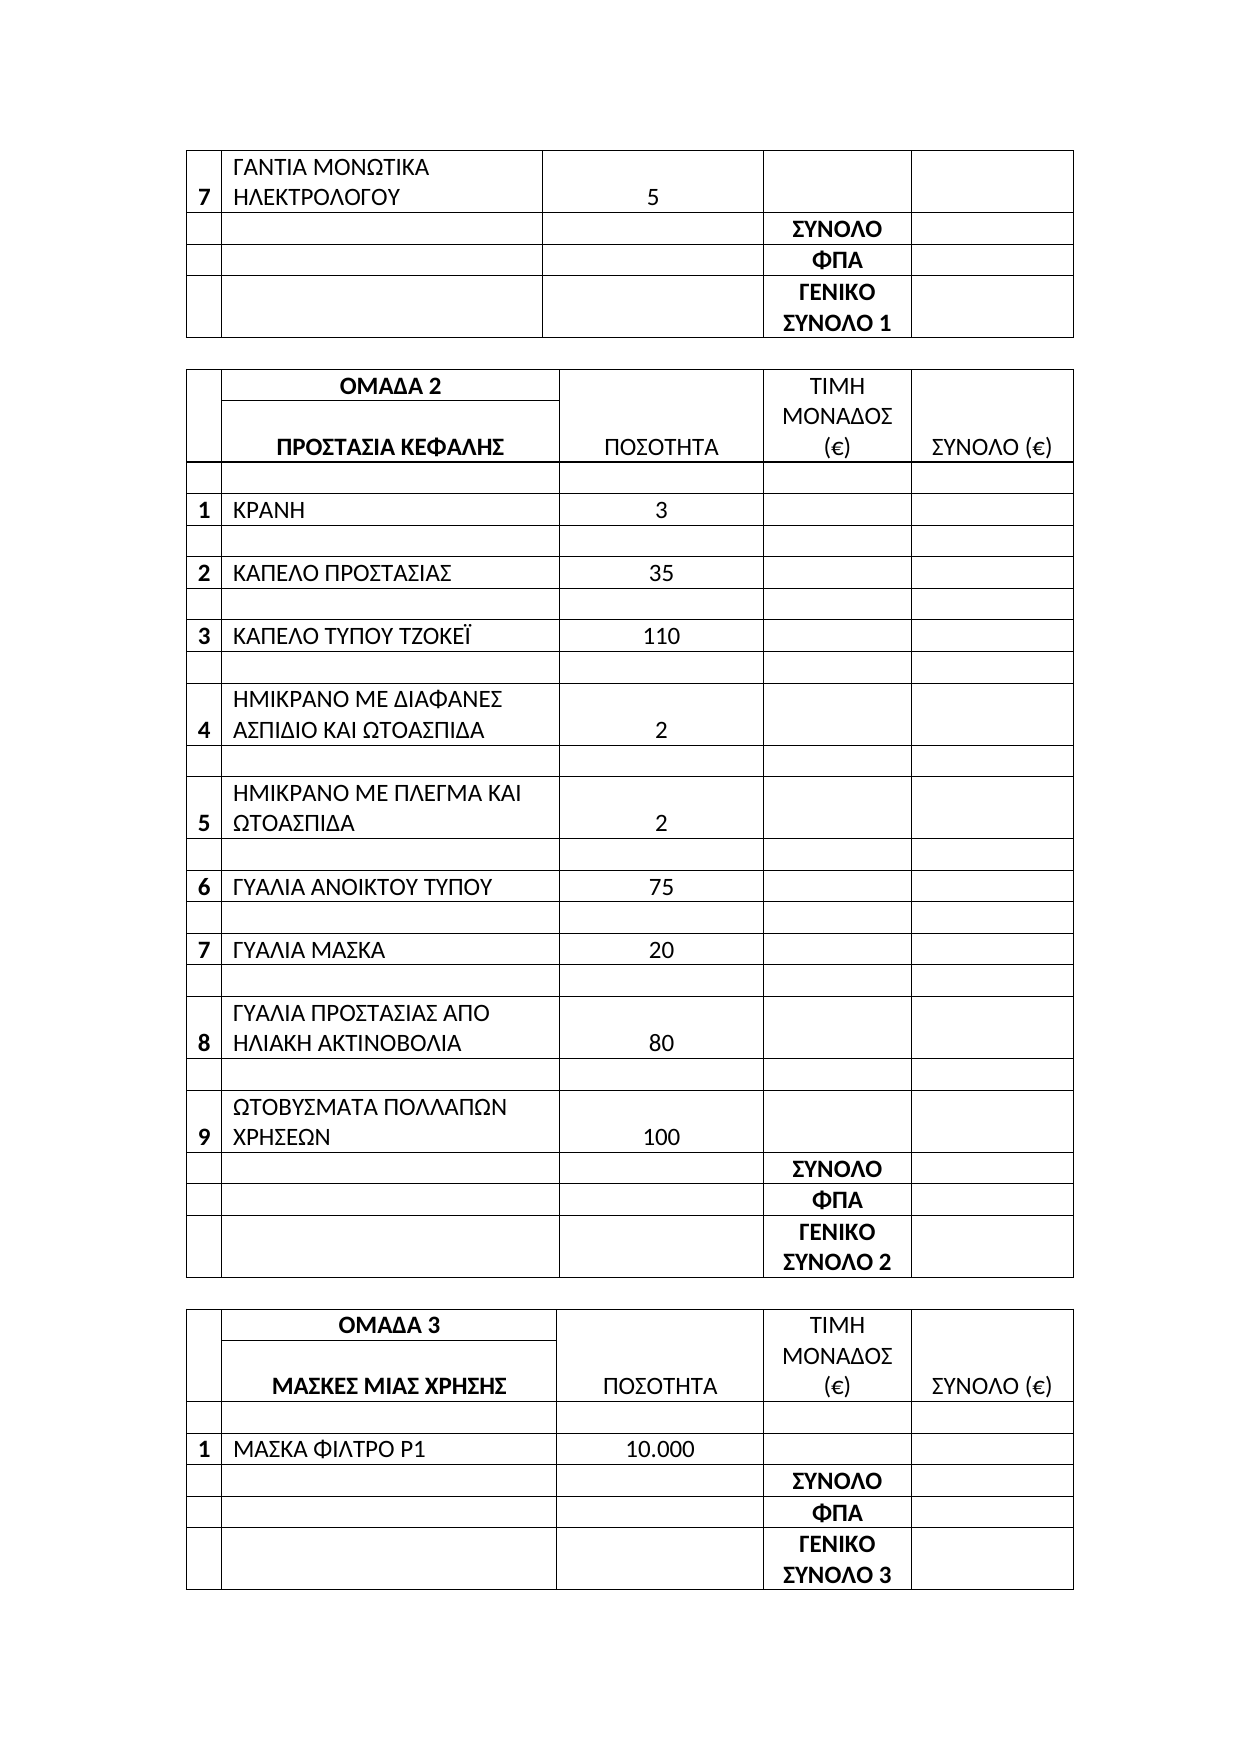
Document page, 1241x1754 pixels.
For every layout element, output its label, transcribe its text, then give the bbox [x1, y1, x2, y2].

table_cell [912, 934, 1073, 964]
table_cell [912, 839, 1073, 870]
table_cell [560, 965, 763, 996]
table_header [187, 370, 221, 461]
table_cell 110 [560, 620, 763, 651]
table_cell [912, 1528, 1073, 1589]
table_cell 9 [187, 1091, 221, 1152]
table_cell [912, 213, 1073, 244]
table_cell 5 [187, 777, 221, 838]
table_cell [912, 652, 1073, 682]
table_cell [764, 620, 911, 651]
table_cell [222, 1402, 556, 1433]
table_cell [222, 839, 559, 870]
table_cell [764, 463, 911, 493]
table_cell [764, 839, 911, 870]
table_cell [560, 463, 763, 493]
table_cell ΚΡΑΝΗ [222, 494, 559, 524]
table_cell [187, 902, 221, 933]
table_cell 3 [187, 620, 221, 651]
table_cell [222, 276, 542, 337]
table_cell ΩΤΟΒΥΣΜΑΤΑ ΠΟΛΛΑΠΩΝ ΧΡΗΣΕΩΝ [222, 1091, 559, 1152]
table_cell [764, 1402, 911, 1433]
table_cell [912, 902, 1073, 933]
table_cell [764, 1059, 911, 1089]
table_cell [557, 1465, 763, 1496]
table_cell [764, 902, 911, 933]
table_cell ΚΑΠΕΛΟ ΠΡΟΣΤΑΣΙΑΣ [222, 557, 559, 588]
table_cell [187, 463, 221, 493]
table_cell ΣΥΝΟΛΟ [764, 1153, 911, 1183]
table_cell [912, 1465, 1073, 1496]
table_cell 5 [543, 151, 763, 212]
table_cell [222, 245, 542, 275]
table_cell [912, 1059, 1073, 1089]
table_cell ΓΕΝΙΚΟ ΣΥΝΟΛΟ 2 [764, 1216, 911, 1277]
table_cell [764, 684, 911, 744]
table_cell [543, 213, 763, 244]
table_header ΤΙΜΗ ΜΟΝΑΔΟΣ (€) [764, 1310, 911, 1401]
table_cell ΜΑΣΚΕΣ ΜΙΑΣ ΧΡΗΣΗΣ [222, 1341, 556, 1401]
table_cell [912, 871, 1073, 901]
table_cell 20 [560, 934, 763, 964]
table_cell 7 [187, 151, 221, 212]
table_cell [764, 997, 911, 1058]
table_cell [560, 1059, 763, 1089]
table_cell [764, 1434, 911, 1464]
table_cell [912, 276, 1073, 337]
table_header ΠΟΣΟΤΗΤΑ [560, 370, 763, 461]
table_cell 80 [560, 997, 763, 1058]
table_cell [557, 1528, 763, 1589]
table_cell [764, 589, 911, 619]
table_cell [222, 526, 559, 556]
table_cell [764, 965, 911, 996]
table_cell [560, 839, 763, 870]
table_cell [557, 1497, 763, 1527]
table_cell ΓΕΝΙΚΟ ΣΥΝΟΛΟ 1 [764, 276, 911, 337]
table_cell ΓΕΝΙΚΟ ΣΥΝΟΛΟ 3 [764, 1528, 911, 1589]
table_cell ΠΡΟΣΤΑΣΙΑ ΚΕΦΑΛΗΣ [222, 401, 559, 461]
table_cell [187, 1153, 221, 1183]
table_cell 75 [560, 871, 763, 901]
table_cell [912, 746, 1073, 776]
table_cell ΓΑΝΤΙΑ ΜΟΝΩΤΙΚΑ ΗΛΕΚΤΡΟΛΟΓΟΥ [222, 151, 542, 212]
table_cell [764, 652, 911, 682]
table_cell [912, 589, 1073, 619]
table_cell [560, 1184, 763, 1215]
table_cell ΓΥΑΛΙΑ ΑΝΟΙΚΤΟΥ ΤΥΠΟΥ [222, 871, 559, 901]
table_cell [187, 1528, 221, 1589]
table_cell [222, 965, 559, 996]
table_cell [912, 557, 1073, 588]
table_cell [912, 965, 1073, 996]
table_cell [187, 839, 221, 870]
table_cell [187, 526, 221, 556]
table_cell 2 [560, 684, 763, 744]
table_cell [560, 589, 763, 619]
table_cell [912, 494, 1073, 524]
table_cell [222, 1216, 559, 1277]
table_cell [912, 620, 1073, 651]
table_cell [560, 1216, 763, 1277]
table_header ΟΜΑΔΑ 3 [222, 1310, 556, 1340]
table_cell 4 [187, 684, 221, 744]
table_cell [187, 1465, 221, 1496]
table_cell ΣΥΝΟΛΟ [764, 1465, 911, 1496]
table_cell [560, 1153, 763, 1183]
table_cell [557, 1402, 763, 1433]
table_cell [187, 1184, 221, 1215]
table_cell ΗΜΙΚΡΑΝΟ ΜΕ ΔΙΑΦΑΝΕΣ ΑΣΠΙΔΙΟ ΚΑΙ ΩΤΟΑΣΠΙΔΑ [222, 684, 559, 744]
table_cell [543, 276, 763, 337]
table_cell [912, 1434, 1073, 1464]
table_cell [764, 934, 911, 964]
table_cell ΗΜΙΚΡΑΝΟ ΜΕ ΠΛΕΓΜΑ ΚΑΙ ΩΤΟΑΣΠΙΔΑ [222, 777, 559, 838]
table_header ΠΟΣΟΤΗΤΑ [557, 1310, 763, 1401]
table_cell ΦΠΑ [764, 1497, 911, 1527]
table_header ΣΥΝΟΛΟ (€) [912, 370, 1073, 461]
table_cell [222, 1184, 559, 1215]
table_cell [222, 902, 559, 933]
table_cell [912, 684, 1073, 744]
table_cell [222, 213, 542, 244]
table_cell [187, 746, 221, 776]
table_cell [912, 1184, 1073, 1215]
table_cell [560, 902, 763, 933]
table_cell [912, 1153, 1073, 1183]
table_cell [560, 652, 763, 682]
table_cell 10.000 [557, 1434, 763, 1464]
table_cell [764, 746, 911, 776]
table_cell [222, 1153, 559, 1183]
table_cell ΦΠΑ [764, 1184, 911, 1215]
table_cell [764, 1091, 911, 1152]
table_cell ΚΑΠΕΛΟ ΤΥΠΟΥ ΤΖΟΚΕΪ [222, 620, 559, 651]
table_cell [222, 1465, 556, 1496]
table_cell [187, 1059, 221, 1089]
table_cell [543, 245, 763, 275]
table_cell [912, 1091, 1073, 1152]
table_cell [222, 1497, 556, 1527]
table_cell [764, 526, 911, 556]
table_cell ΦΠΑ [764, 245, 911, 275]
table_cell [187, 245, 221, 275]
table_cell [912, 997, 1073, 1058]
table_cell [912, 245, 1073, 275]
table_cell [187, 965, 221, 996]
table_cell [187, 276, 221, 337]
table_cell [912, 777, 1073, 838]
table_cell [222, 589, 559, 619]
table_cell 8 [187, 997, 221, 1058]
table_cell 2 [560, 777, 763, 838]
table_cell ΜΑΣΚΑ ΦΙΛΤΡΟ Ρ1 [222, 1434, 556, 1464]
table_cell [764, 777, 911, 838]
table_header ΟΜΑΔΑ 2 [222, 370, 559, 400]
table_cell [222, 1059, 559, 1089]
table_cell [912, 463, 1073, 493]
table_header ΣΥΝΟΛΟ (€) [912, 1310, 1073, 1401]
table_cell 100 [560, 1091, 763, 1152]
table_cell [187, 589, 221, 619]
table_cell [764, 871, 911, 901]
table_cell [187, 1216, 221, 1277]
table_cell [560, 746, 763, 776]
table_cell [912, 151, 1073, 212]
table_cell [912, 526, 1073, 556]
table_header [187, 1310, 221, 1401]
table_cell [222, 746, 559, 776]
table_cell 35 [560, 557, 763, 588]
table_cell ΓΥΑΛΙΑ ΠΡΟΣΤΑΣΙΑΣ ΑΠΌ ΗΛΙΑΚΗ ΑΚΤΙΝΟΒΟΛΙΑ [222, 997, 559, 1058]
table_cell [764, 494, 911, 524]
table_cell 7 [187, 934, 221, 964]
table_cell [560, 526, 763, 556]
table_cell 1 [187, 494, 221, 524]
table_cell [187, 652, 221, 682]
table_cell 3 [560, 494, 763, 524]
table_cell [764, 151, 911, 212]
table_cell [187, 1402, 221, 1433]
table_header ΤΙΜΗ ΜΟΝΑΔΟΣ (€) [764, 370, 911, 461]
table_cell [187, 213, 221, 244]
table_cell [222, 463, 559, 493]
table_cell [222, 652, 559, 682]
table_cell ΓΥΑΛΙΑ ΜΑΣΚΑ [222, 934, 559, 964]
table_cell [912, 1497, 1073, 1527]
table_cell [222, 1528, 556, 1589]
table_cell [764, 557, 911, 588]
table_cell ΣΥΝΟΛΟ [764, 213, 911, 244]
table_cell [912, 1216, 1073, 1277]
table_cell [912, 1402, 1073, 1433]
table_cell 6 [187, 871, 221, 901]
table_cell [187, 1497, 221, 1527]
table_cell 2 [187, 557, 221, 588]
table_cell 1 [187, 1434, 221, 1464]
